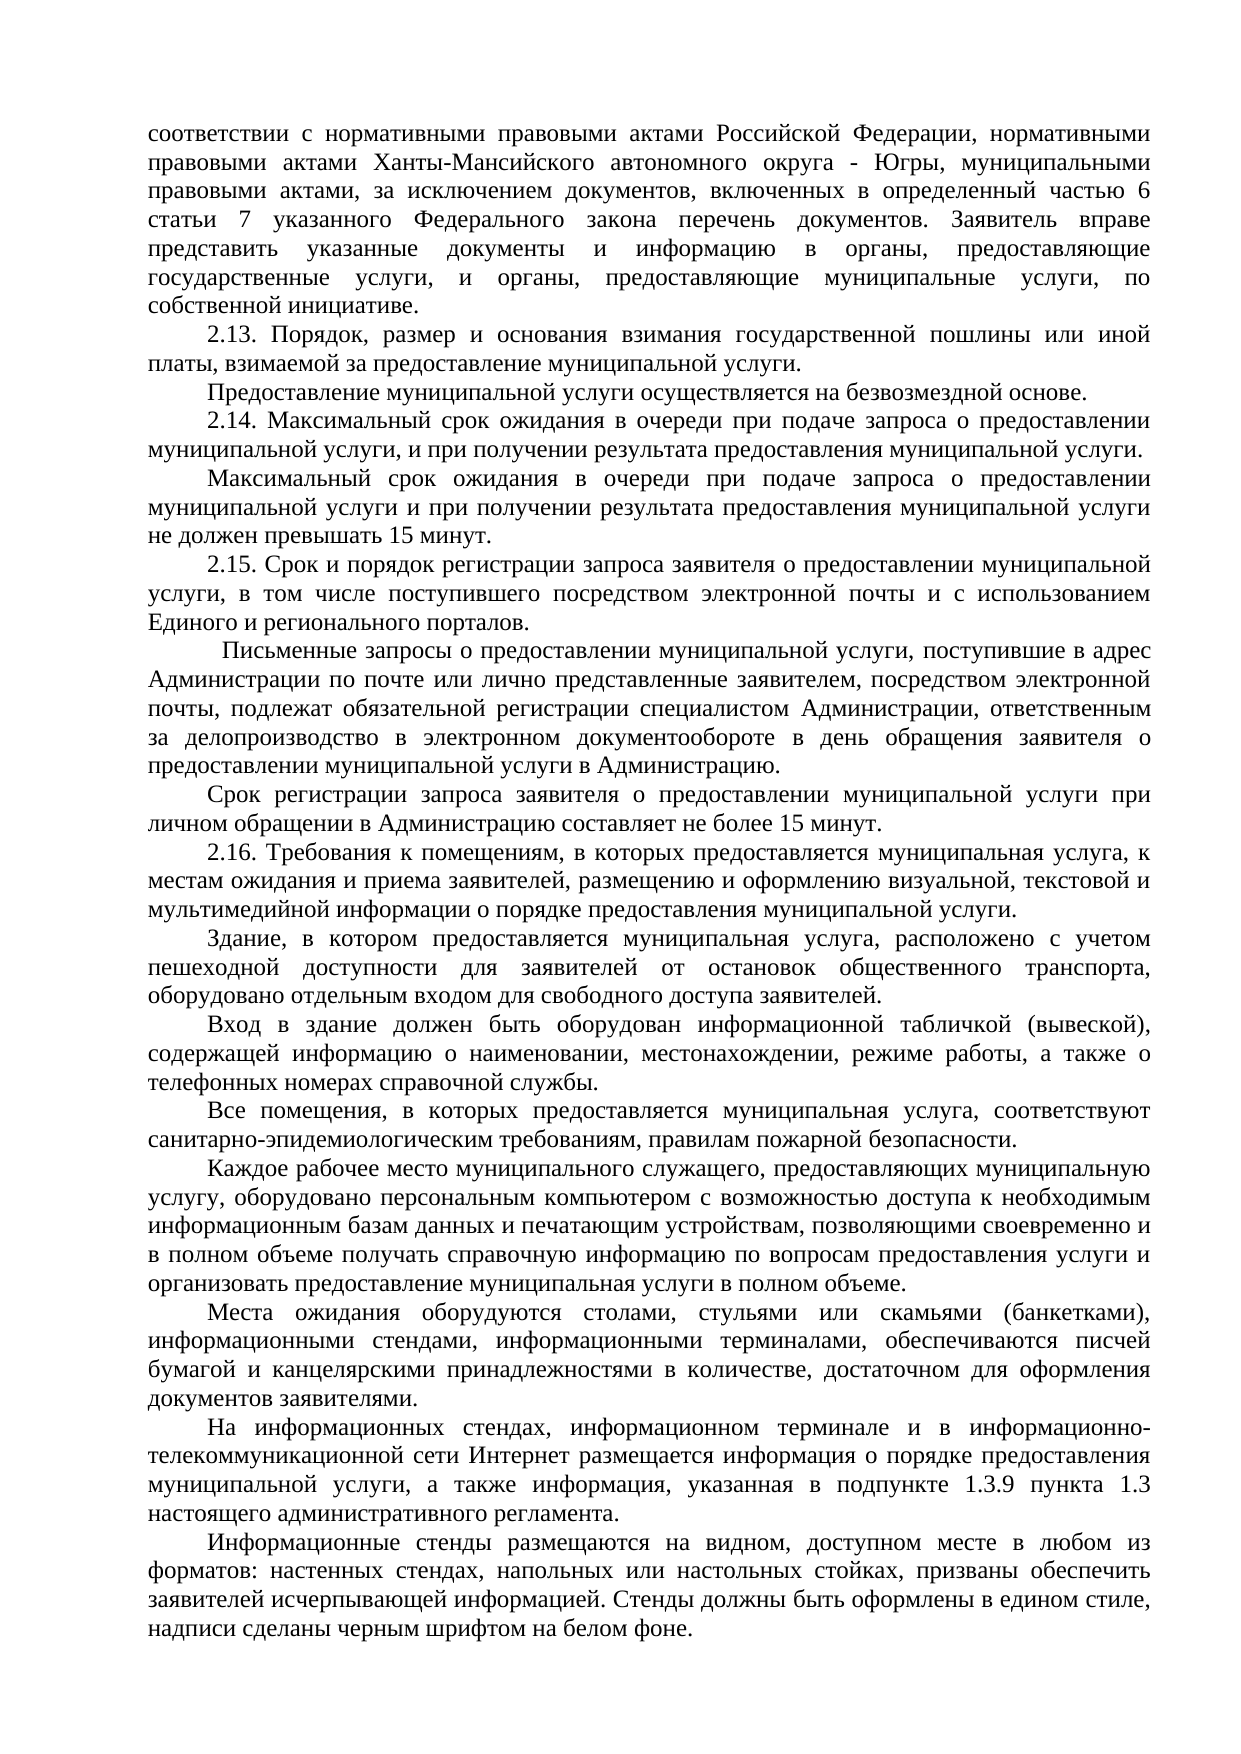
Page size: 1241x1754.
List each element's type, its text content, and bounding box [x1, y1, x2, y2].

text Все помещения, в которых предоставляется муниципальная услуга, соответствуют санитарно-эпидемиологическим требованиям, правилам пожарной безопасности. [148, 1096, 1152, 1153]
text 2.14. Максимальный срок ожидания в очереди при подаче запроса о предоставлении муниципальной услуги, и при получении результата предоставления муниципальной услуги. [148, 406, 1152, 463]
text Максимальный срок ожидания в очереди при подаче запроса о предоставлении муниципальной услуги и при получении результата предоставления муниципальной услуги не должен превышать 15 минут. [148, 463, 1152, 549]
text Вход в здание должен быть оборудован информационной табличкой (вывеской), содержащей информацию о наименовании, местонахождении, режиме работы, а также о телефонных номерах справочной службы. [148, 1009, 1152, 1096]
text Каждое рабочее место муниципального служащего, предоставляющих муниципальную услугу, оборудовано персональным компьютером с возможностью доступа к необходимым информационным базам данных и печатающим устройствам, позволяющими своевременно и в полном объеме получать справочную информацию по вопросам предоставления услуги и организовать предоставление муниципальная услуги в полном объеме. [148, 1153, 1152, 1297]
text Письменные запросы о предоставлении муниципальной услуги, поступившие в адрес Администрации по почте или лично представленные заявителем, посредством электронной почты, подлежат обязательной регистрации специалистом Администрации, ответственным за делопроизводство в электронном документообороте в день обращения заявителя о предоставлении муниципальной услуги в Администрацию. [148, 693, 1152, 779]
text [148, 118, 1152, 319]
text Письменные запросы о предоставлении муниципальной услуги, поступившие в адрес Администрации по почте или лично представленные заявителем, посредством электронной почты, подлежат обязательной регистрации специалистом Администрации, ответственным за делопроизводство в электронном документообороте в день обращения заявителя о предоставлении муниципальной услуги в Администрацию. [148, 636, 1152, 664]
text 2.13. Порядок, размер и основания взимания государственной пошлины или иной платы, взимаемой за предоставление муниципальной услуги. [148, 319, 1152, 377]
text 2.16. Требования к помещениям, в которых предоставляется муниципальная услуга, к местам ожидания и приема заявителей, размещению и оформлению визуальной, текстовой и мультимедийной информации о порядке предоставления муниципальной услуги. [148, 837, 1152, 923]
text Места ожидания оборудуются столами, стульями или скамьями (банкетками), информационными стендами, информационными терминалами, обеспечиваются писчей бумагой и канцелярскими принадлежностями в количестве, достаточном для оформления документов заявителями. [148, 1297, 1152, 1412]
text Здание, в котором предоставляется муниципальная услуга, расположено с учетом пешеходной доступности для заявителей от остановок общественного транспорта, оборудовано отдельным входом для свободного доступа заявителей. [148, 923, 1152, 1009]
text Предоставление муниципальной услуги осуществляется на безвозмездной основе. [148, 377, 1152, 406]
text Срок регистрации запроса заявителя о предоставлении муниципальной услуги при личном обращении в Администрацию составляет не более 15 минут. [148, 779, 1152, 837]
text Информационные стенды размещаются на видном, доступном месте в любом из форматов: настенных стендах, напольных или настольных стойках, призваны обеспечить заявителей исчерпывающей информацией. Стенды должны быть оформлены в едином стиле, надписи сделаны черным шрифтом на белом фоне. [148, 1527, 1152, 1642]
text На информационных стендах, информационном терминале и в информационно-телекоммуникационной сети Интернет размещается информация о порядке предоставления муниципальной услуги, а также информация, указанная в подпункте 1.3.9 пункта 1.3 настоящего административного регламента. [148, 1412, 1152, 1527]
text 2.15. Срок и порядок регистрации запроса заявителя о предоставлении муниципальной услуги, в том числе поступившего посредством электронной почты и с использованием Единого и регионального порталов. [148, 549, 1152, 636]
